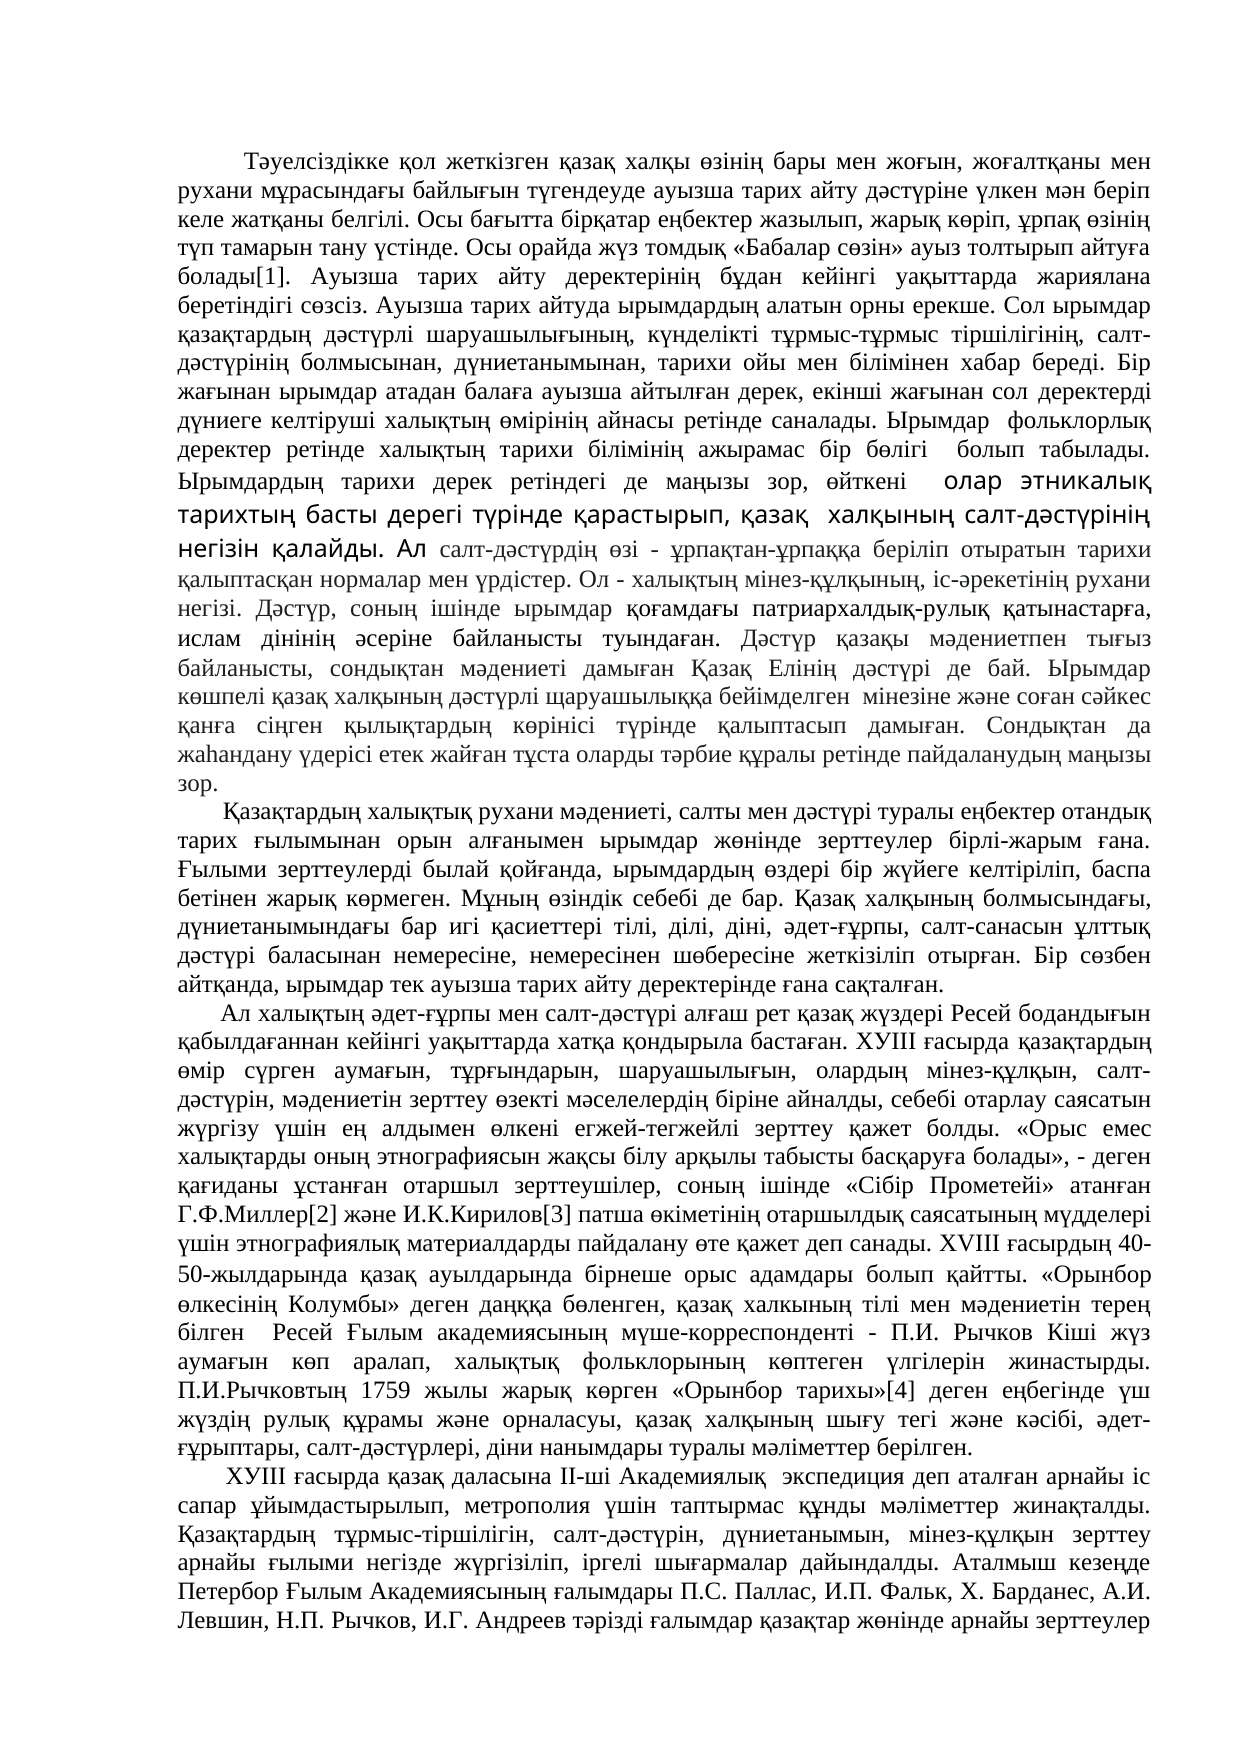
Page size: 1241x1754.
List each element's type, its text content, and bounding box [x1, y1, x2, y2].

text Қазақтардың халықтық рухани мәдениеті, салты мен дәстүрі туралы еңбектер отандық тарих ғылымынан орын алғанымен ырымдар жөнінде зерттеулер бірлі-жарым ғана. Ғылыми зерттеулерді былай қойғанда, ырымдардың өздері бір жүйеге келтіріліп, баспа бетінен жарық көрмеген. Мұның өзіндік себебі де бар. Қазақ халқының болмысындағы, дүниетанымындағы бар игі қасиеттері тілі, ділі, діні, әдет-ғұрпы, салт-санасын ұлттық дәстүрі баласынан немересіне, немересінен шөбересіне жеткізіліп отырған. Бір сөзбен айтқанда, ырымдар тек ауызша тарих айту деректерінде ғана сақталған. [177, 796, 1152, 998]
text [177, 1461, 1152, 1634]
text Ал халықтың әдет-ғұрпы мен салт-дәстүрі алғаш рет қазақ жүздері Ресей бодандығын қабылдағаннан кейінгі уақыттарда хатқа қондырыла бастаған. ХУІІІ ғасырда қазақтардың өмір сүрген аумағын, тұрғындарын, шаруашылығын, олардың мінез-құлқын, салт-дәстүрін, мәдениетін зерттеу өзекті мәселелердің біріне айналды, себебі отарлау саясатын жүргізу үшін ең алдымен өлкені егжей-тегжейлі зерттеу қажет болды. «Орыс емес халықтарды оның этнографиясын жақсы білу арқылы табысты басқаруға болады», - деген қағиданы ұстанған отаршыл зерттеушілер, соның ішінде «Сібір Прометейі» атанған Г.Ф.Миллер[2] және И.К.Кирилов[3] патша өкіметінің отаршылдық саясатының мүдделері үшін этнографиялық материалдарды пайдалану өте қажет деп санады. ХVІІІ ғасырдың 40-50-жылдарында қазақ ауылдарында бірнеше орыс адамдары болып қайтты. «Орынбор өлкесінің Колумбы» деген даңққа бөленген, қазақ халкының тілі мен мәдениетін терең білген Ресей Ғылым академиясының мүше-корреспонденті - П.И. Рычков Кіші жүз аумағын көп аралап, халықтық фольклорының көптеген үлгілерін жинастырды. П.И.Рычковтың 1759 жылы жарық көрген «Орынбор тарихы»[4] деген еңбегінде үш жүздің рулық құрамы және орналасуы, қазақ халқының шығу тегі және кәсібі, әдет-ғұрыптары, салт-дәстүрлері, діни нанымдары туралы мәліметтер берілген. [177, 998, 1152, 1461]
text Тәуелсіздікке қол жеткізген қазақ халқы өзінің бары мен жоғын, жоғалтқаны мен рухани мұрасындағы байлығын түгендеуде ауызша тарих айту дәстүріне үлкен мән беріп келе жатқаны белгілі. Осы бағытта бірқатар еңбектер жазылып, жарық көріп, ұрпақ өзінің түп тамарын тану үстінде. Осы орайда жүз томдық «Бабалар сөзін» ауыз толтырып айтуға болады[1]. Ауызша тарих айту деректерінің бұдан кейінгі уақыттарда жариялана беретіндігі сөзсіз. Ауызша тарих айтуда ырымдардың алатын орны ерекше. Сол ырымдар қазақтардың дәстүрлі шаруашылығының, күнделікті тұрмыс-тұрмыс тіршілігінің, салт-дәстүрінің болмысынан, дүниетанымынан, тарихи ойы мен білімінен хабар береді. Бір жағынан ырымдар атадан балаға ауызша айтылған дерек, екінші жағынан сол деректерді дүниеге келтіруші халықтың өмірінің айнасы ретінде саналады. Ырымдар фольклорлық деректер ретінде халықтың тарихи білімінің ажырамас бір бөлігі болып табылады. Ырымдардың тарихи дерек ретіндегі де маңызы зор, өйткені олар этникалық тарихтың басты дерегі түрінде қарастырып, қазақ халқының салт-дәстүрінің негізін қалайды. Ал салт-дәстүрдің өзі - ұрпақтан-ұpпаққа беріліп отыратын тарихи қалыптасқан ноpмaлаp мен үрдістeр. Ол - халықтың мінез-құлқының, іс-әрекетінің рухани негізі. Дәстүр, соның ішінде ырымдар қоғамдағы патриархалдық-рулық қатынастарға, ислам дінінің әсеріне байланысты туындаған. Дәстүр қазақы мәдениетпен тығыз байланысты, cондықтaн мәдeниеті дамыған Қазақ Елінің дәстүрі де бай. Ырымдар көшпелі қазақ халқының дәстүрлі щаруашылыққа бейімделген мінезіне және соған сәйкес қанға сіңген қылықтардың көрінісі түрінде қалыптасып дамыған. Сондықтан да жаһандану үдерісі етек жайған тұста оларды тәрбие құралы ретінде пайдаланудың маңызы зор. [177, 146, 1152, 796]
